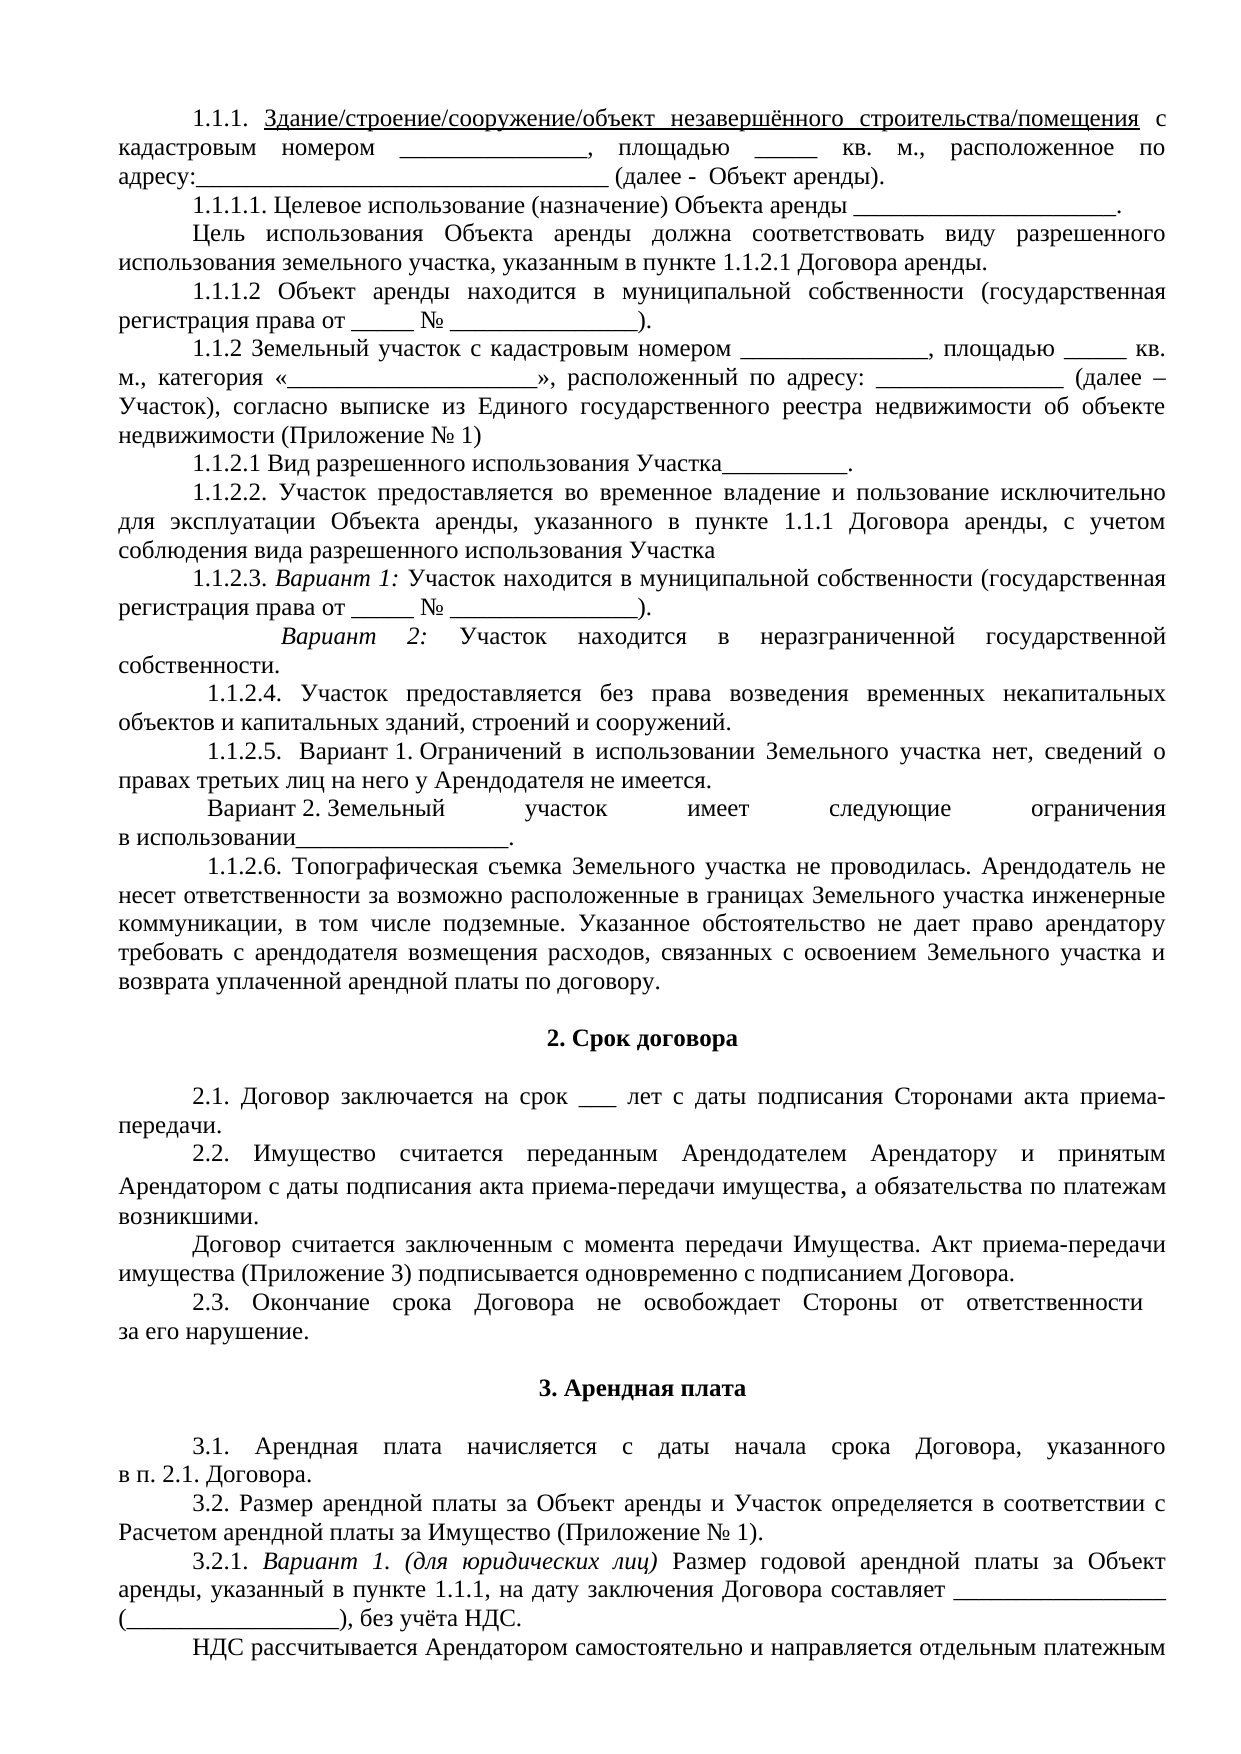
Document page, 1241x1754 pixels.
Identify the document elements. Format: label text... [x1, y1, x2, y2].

text 2. Срок договора [118, 1023, 1167, 1052]
text Вариант 2. Земельный участок имеет следующие ограничения в использовании_________________. [118, 793, 1167, 851]
text 1.1.2.3. Вариант 1: Участок находится в муниципальной собственности (государственная регистрация права от _____ № _______________). [118, 563, 1167, 621]
text 2.3. Окончание срока Договора не освобождает Стороны от ответственности за его нарушение. [118, 1287, 1167, 1344]
text 1.1.1. Здание/строение/сооружение/объект незавершённого строительства/помещения с кадастровым номером _______________, площадью _____ кв. м., расположенное по адресу:_________________________________ (далее - Объект аренды). [118, 103, 1167, 190]
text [118, 1632, 1167, 1661]
text Договор считается заключенным с момента передачи Имущества. Акт приема-передачи имущества (Приложение 3) подписывается одновременно с подписанием Договора. [118, 1229, 1167, 1287]
text 3. Арендная плата [118, 1373, 1167, 1402]
text 3.1. Арендная плата начисляется с даты начала срока Договора, указанного в п. 2.1. Договора. [118, 1431, 1167, 1488]
text 1.1.2.2. Участок предоставляется во временное владение и пользование исключительно для эксплуатации Объекта аренды, указанного в пункте 1.1.1 Договора аренды, с учетом соблюдения вида разрешенного использования Участка [118, 477, 1167, 563]
text Вариант 2: Участок находится в неразграниченной государственной собственности. [118, 621, 1167, 678]
text 2.1. Договор заключается на срок ___ лет с даты подписания Сторонами акта приема-передачи. [118, 1081, 1167, 1138]
text 1.1.2.5. Вариант 1. Ограничений в использовании Земельного участка нет, сведений о правах третьих лиц на него у Арендодателя не имеется. [118, 736, 1167, 793]
text 1.1.2.4. Участок предоставляется без права возведения временных некапитальных объектов и капитальных зданий, строений и сооружений. [118, 678, 1167, 736]
text 1.1.1.2 Объект аренды находится в муниципальной собственности (государственная регистрация права от _____ № _______________). [118, 276, 1167, 333]
text 1.1.2.6. Топографическая съемка Земельного участка не проводилась. Арендодатель не несет ответственности за возможно расположенные в границах Земельного участка инженерные коммуникации, в том числе подземные. Указанное обстоятельство не дает право арендатору требовать с арендодателя возмещения расходов, связанных с освоением Земельного участка и возврата уплаченной арендной платы по договору. [118, 851, 1167, 995]
text 1.1.1.1. Целевое использование (назначение) Объекта аренды _____________________. [118, 190, 1167, 218]
text 3.2. Размер арендной платы за Объект аренды и Участок определяется в соответствии с Расчетом арендной платы за Имущество (Приложение № 1). [118, 1488, 1167, 1546]
text 3.2.1. Вариант 1. (для юридических лиц) Размер годовой арендной платы за Объект аренды, указанный в пункте 1.1.1, на дату заключения Договора составляет _________________ (_________________), без учёта НДС. [118, 1546, 1167, 1632]
text 1.1.2.1 Вид разрешенного использования Участка__________. [118, 448, 1167, 477]
text Цель использования Объекта аренды должна соответствовать виду разрешенного использования земельного участка, указанным в пункте 1.1.2.1 Договора аренды. [118, 218, 1167, 276]
text 1.1.2 Земельный участок с кадастровым номером _______________, площадью _____ кв. м., категория «____________________», расположенный по адресу: _______________ (далее – Участок), согласно выписке из Единого государственного реестра недвижимости об объекте недвижимости (Приложение № 1) [118, 333, 1167, 448]
text 2.2. Имущество считается переданным Арендодателем Арендатору и принятым Арендатором с даты подписания акта приема-передачи имущества, а обязательства по платежам возникшими. [118, 1138, 1167, 1229]
